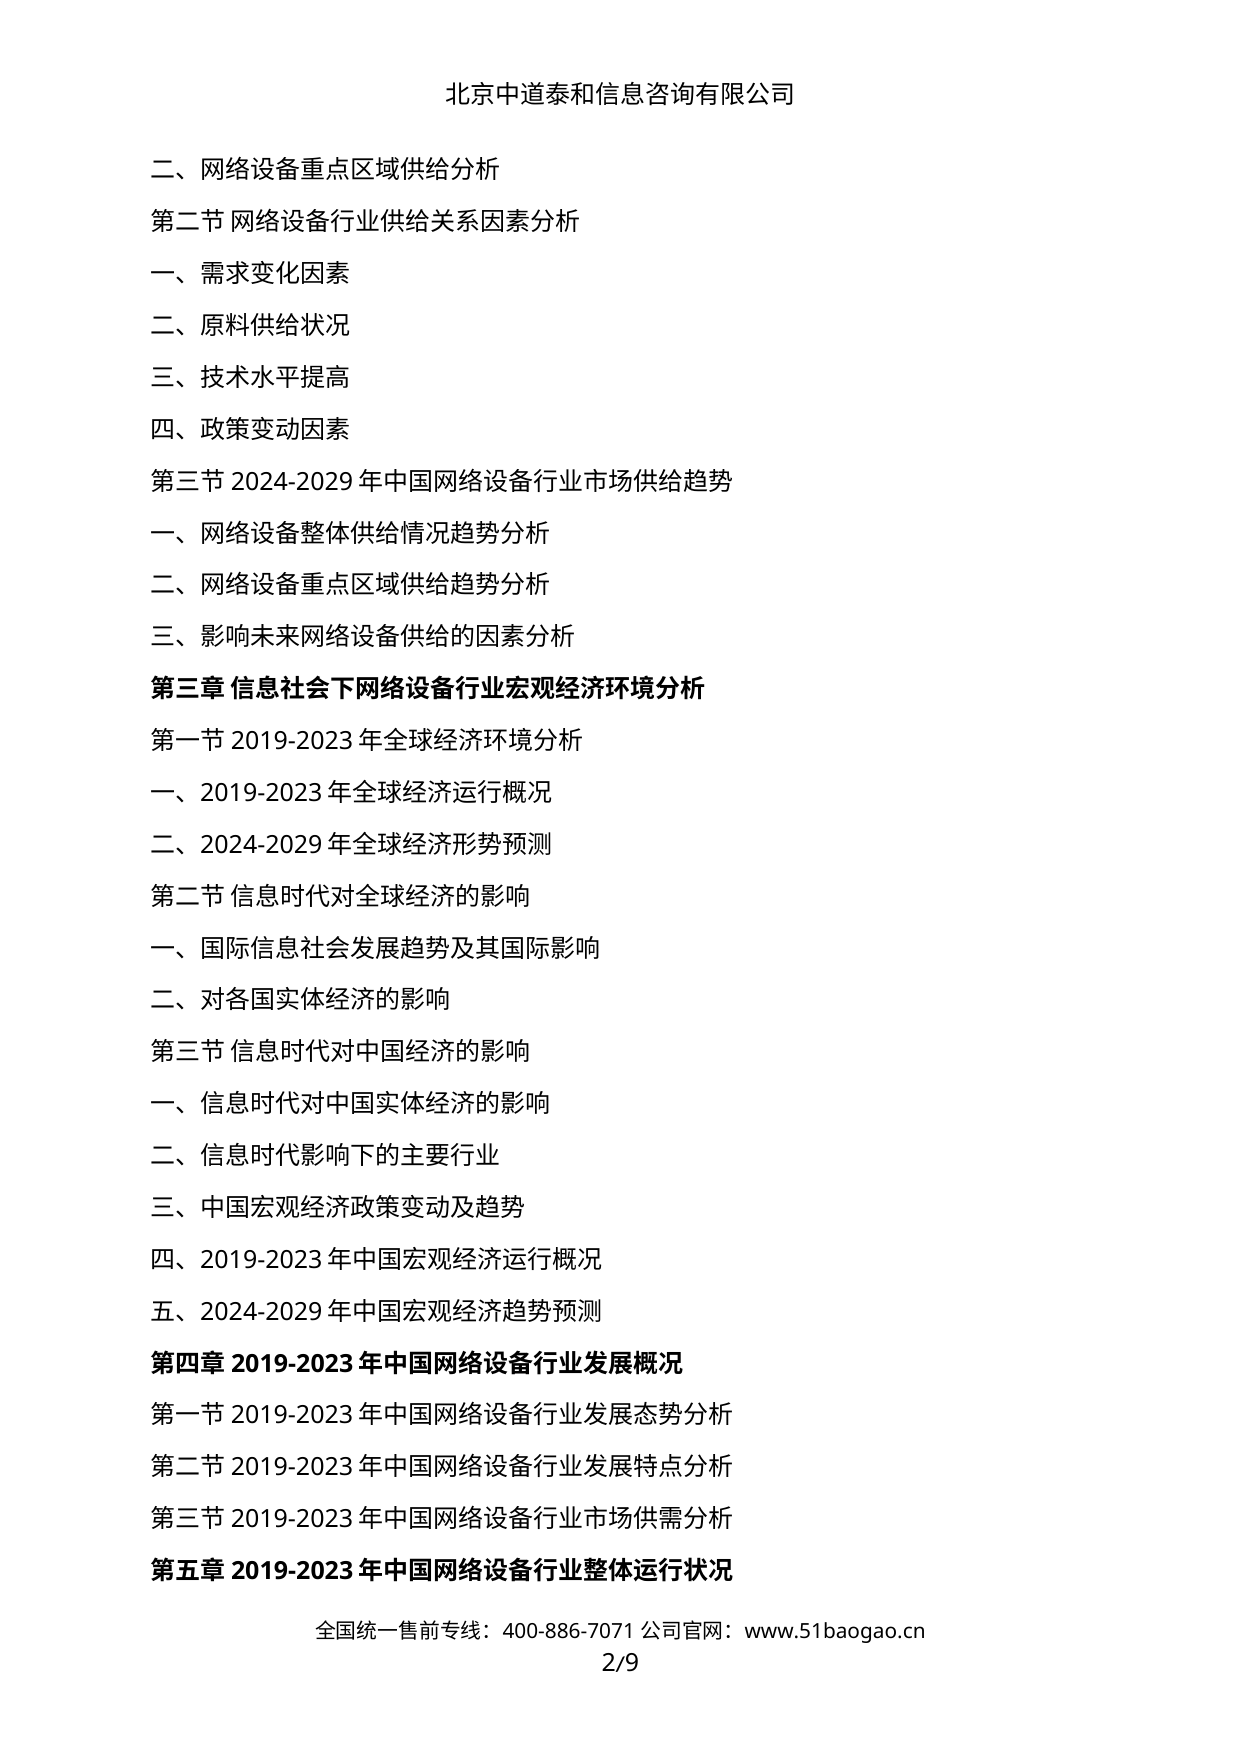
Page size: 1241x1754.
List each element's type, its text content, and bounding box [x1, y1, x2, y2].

text 一、2019-2023年全球经济运行概况 [150, 772, 1090, 809]
text 二、对各国实体经济的影响 [150, 980, 1090, 1016]
text 第二节 网络设备行业供给关系因素分析 [150, 202, 1090, 238]
text 第三节 2024-2029年中国网络设备行业市场供给趋势 [150, 461, 1090, 497]
text 一、国际信息社会发展趋势及其国际影响 [150, 928, 1090, 964]
text 第二节 信息时代对全球经济的影响 [150, 876, 1090, 912]
text 三、中国宏观经济政策变动及趋势 [150, 1187, 1090, 1224]
text 二、信息时代影响下的主要行业 [150, 1136, 1090, 1172]
text 一、信息时代对中国实体经济的影响 [150, 1084, 1090, 1120]
text 二、2024-2029年全球经济形势预测 [150, 824, 1090, 861]
text 二、网络设备重点区域供给分析 [150, 150, 1090, 186]
text 二、原料供给状况 [150, 306, 1090, 342]
text 第三节 2019-2023年中国网络设备行业市场供需分析 [150, 1499, 1090, 1535]
text 四、政策变动因素 [150, 409, 1090, 446]
text 四、2019-2023年中国宏观经济运行概况 [150, 1239, 1090, 1276]
text 第二节 2019-2023年中国网络设备行业发展特点分析 [150, 1447, 1090, 1483]
text 五、2024-2029年中国宏观经济趋势预测 [150, 1291, 1090, 1327]
text 第五章 2019-2023年中国网络设备行业整体运行状况 [150, 1551, 1090, 1587]
text 二、网络设备重点区域供给趋势分析 [150, 565, 1090, 601]
text 第三节 信息时代对中国经济的影响 [150, 1032, 1090, 1068]
text 第四章 2019-2023年中国网络设备行业发展概况 [150, 1343, 1090, 1379]
text 一、需求变化因素 [150, 254, 1090, 290]
text 三、技术水平提高 [150, 357, 1090, 394]
text 第一节 2019-2023年全球经济环境分析 [150, 721, 1090, 757]
text 一、网络设备整体供给情况趋势分析 [150, 513, 1090, 549]
text 三、影响未来网络设备供给的因素分析 [150, 617, 1090, 653]
text 第三章 信息社会下网络设备行业宏观经济环境分析 [150, 669, 1090, 705]
text 第一节 2019-2023年中国网络设备行业发展态势分析 [150, 1395, 1090, 1431]
